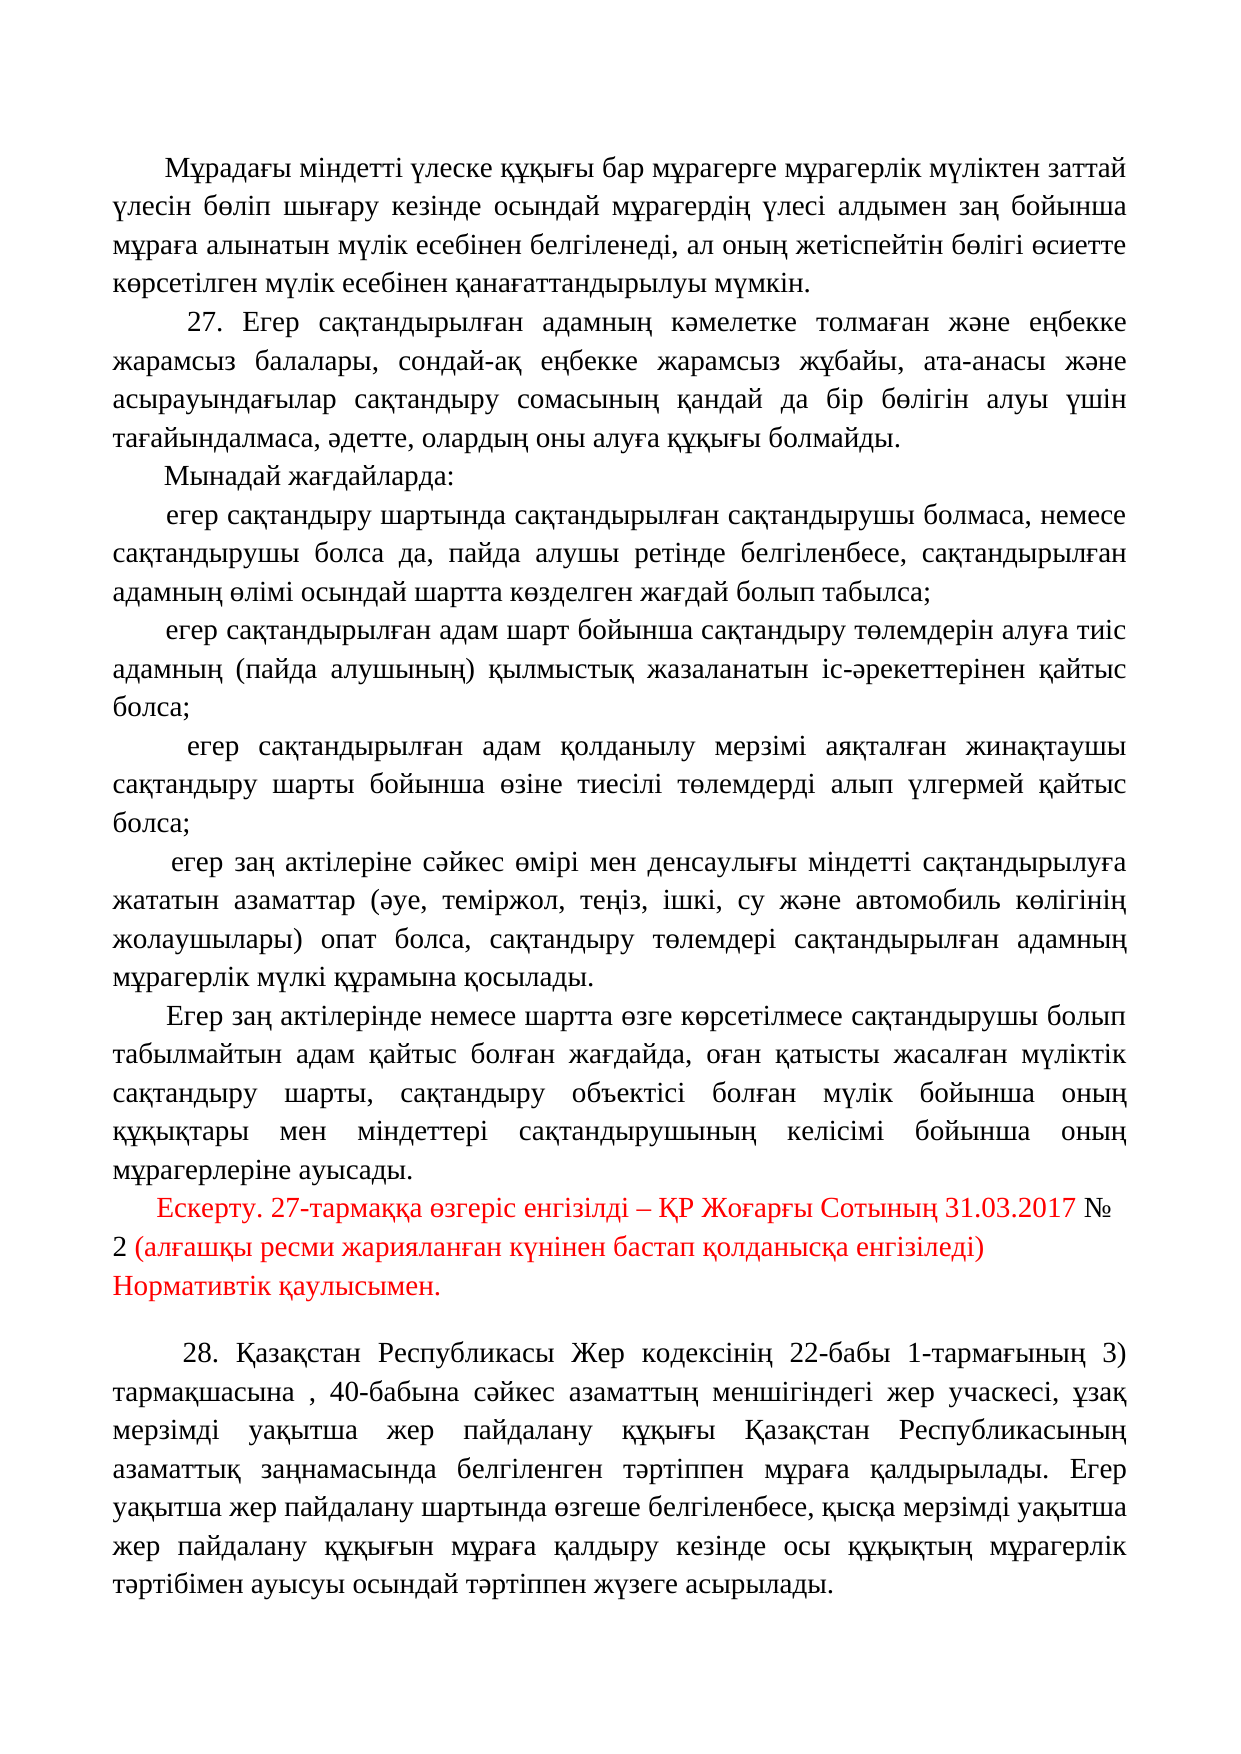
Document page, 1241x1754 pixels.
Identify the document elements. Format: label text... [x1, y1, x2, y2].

text Мынадай жағдайларда: [112, 458, 1128, 492]
text Мұрадағы міндетті үлеске құқығы бар мұрагерге мұрагерлік мүліктен заттай үлесін бөліп шығару кезінде осындай мұрагердің үлесі алдымен заң бойынша мұраға алынатын мүлік есебінен белгіленеді, ал оның жетіспейтін бөлігі өсиетте көрсетілген мүлік есебінен қанағаттандырылуы мүмкін. [112, 150, 1128, 299]
text Егер заң актілерінде немесе шартта өзге көрсетілмесе сақтандырушы болып табылмайтын адам қайтыс болған жағдайда, оған қатысты жасалған мүліктік сақтандыру шарты, сақтандыру объектісі болған мүлік бойынша оның құқықтары мен міндеттері сақтандырушының келісімі бойынша оның мұрагерлеріне ауысады. [112, 998, 1128, 1186]
text Ескерту. 27-тармаққа өзгеріс енгізілді – ҚР Жоғарғы Сотының 31.03.2017 № 2 (алғашқы ресми жарияланған күнінен бастап қолданысқа енгізіледі) Нормативтік қаулысымен. [112, 1191, 1128, 1331]
text егер сақтандырылған адам шарт бойынша сақтандыру төлемдерін алуға тиіс адамның (пайда алушының) қылмыстық жазаланатын іс-әрекеттерінен қайтыс болса; [112, 612, 1128, 723]
text егер заң актілеріне сәйкес өмірі мен денсаулығы міндетті сақтандырылуға жататын азаматтар (әуе, теміржол, теңіз, ішкі, су және автомобиль көлігінің жолаушылары) опат болса, сақтандыру төлемдері сақтандырылған адамның мұрагерлік мүлкі құрамына қосылады. [112, 844, 1128, 993]
text егер сақтандырылған адам қолданылу мерзімі аяқталған жинақтаушы сақтандыру шарты бойынша өзіне тиесілі төлемдерді алып үлгермей қайтыс болса; [112, 728, 1128, 839]
text егер сақтандыру шартында сақтандырылған сақтандырушы болмаса, немесе сақтандырушы болса да, пайда алушы ретінде белгіленбесе, сақтандырылған адамның өлімі осындай шартта көзделген жағдай болып табылса; [112, 497, 1128, 607]
text 28. Қазақстан Республикасы Жер кодексінің 22-бабы 1-тармағының 3) тармақшасына , 40-бабына сәйкес азаматтың меншігіндегі жер учаскесі, ұзақ мерзімді уақытша жер пайдалану құқығы Қазақстан Республикасының азаматтық заңнамасында белгіленген тәртіппен мұраға қалдырылады. Егер уақытша жер пайдалану шартында өзгеше белгіленбесе, қысқа мерзімді уақытша жер пайдалану құқығын мұраға қалдыру кезінде осы құқықтың мұрагерлік тәртібімен ауысуы осындай тәртіппен жүзеге асырылады. [112, 1335, 1128, 1600]
text 27. Егер сақтандырылған адамның кәмелетке толмаған және еңбекке жарамсыз балалары, сондай-ақ еңбекке жарамсыз жұбайы, ата-анасы және асырауындағылар сақтандыру сомасының қандай да бір бөлігін алуы үшін тағайындалмаса, әдетте, олардың оны алуға құқығы болмайды. [112, 304, 1128, 453]
